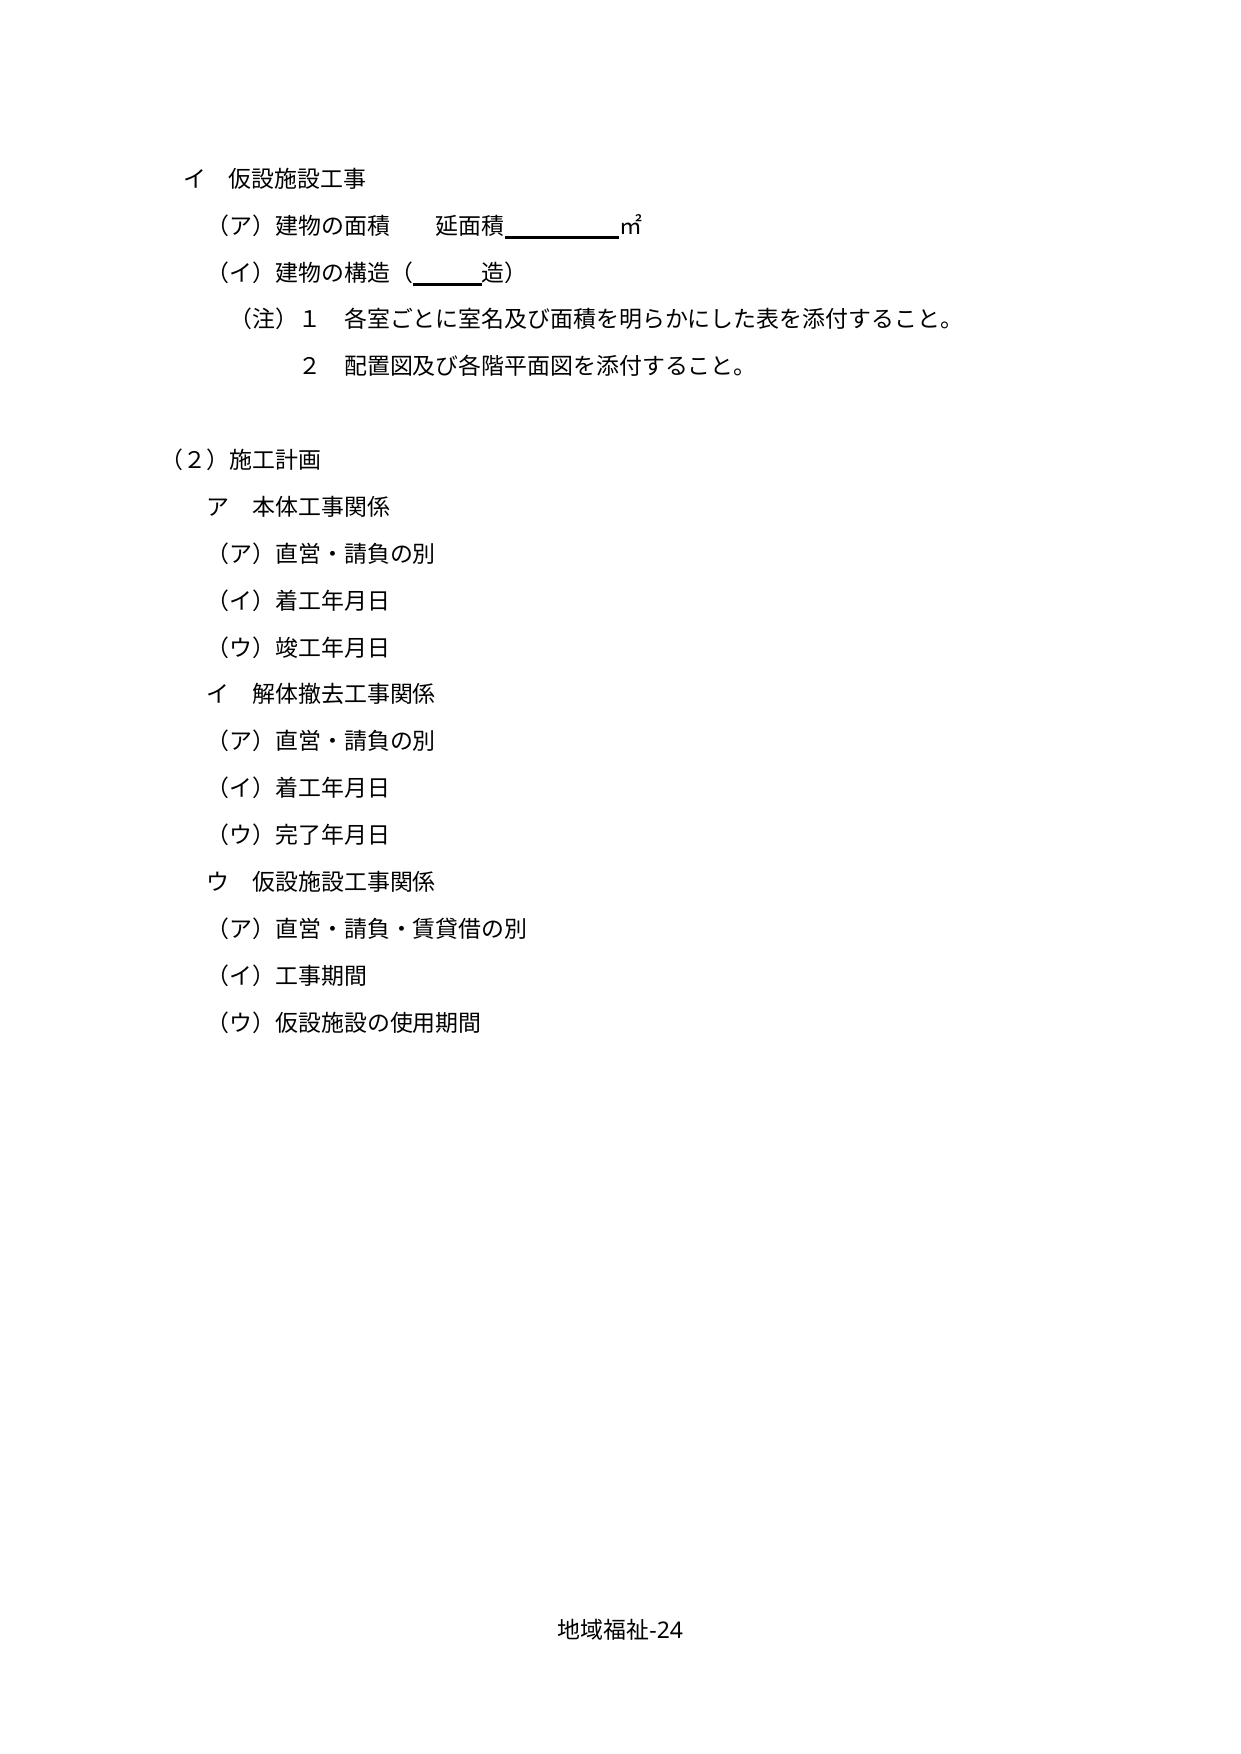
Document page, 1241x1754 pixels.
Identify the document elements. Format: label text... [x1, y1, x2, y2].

text ア 本体工事関係 [161, 482, 1033, 529]
text イ 仮設施設工事 [137, 154, 1103, 201]
text （ア）建物の面積 延面積 ㎡ [161, 201, 1033, 248]
text （ウ）仮設施設の使用期間 [161, 998, 1033, 1044]
text （ウ）完了年月日 [161, 810, 1033, 857]
text ２ 配置図及び各階平面図を添付すること。 [161, 341, 1033, 388]
text （イ）工事期間 [161, 951, 1033, 998]
text （イ）着工年月日 [161, 763, 1033, 810]
text （注）１ 各室ごとに室名及び面積を明らかにした表を添付すること。 [161, 294, 1033, 341]
text （２）施工計画 [161, 435, 1033, 482]
text （ア）直営・請負・賃貸借の別 [161, 904, 1033, 951]
text （ア）直営・請負の別 [161, 716, 1033, 763]
text イ 解体撤去工事関係 [161, 669, 1033, 716]
text （イ）建物の構造（ 造） [161, 248, 1033, 294]
text （ア）直営・請負の別 [161, 529, 1033, 576]
text （イ）着工年月日 [161, 576, 1033, 623]
text ウ 仮設施設工事関係 [161, 857, 1033, 904]
text （ウ）竣工年月日 [161, 623, 1033, 669]
